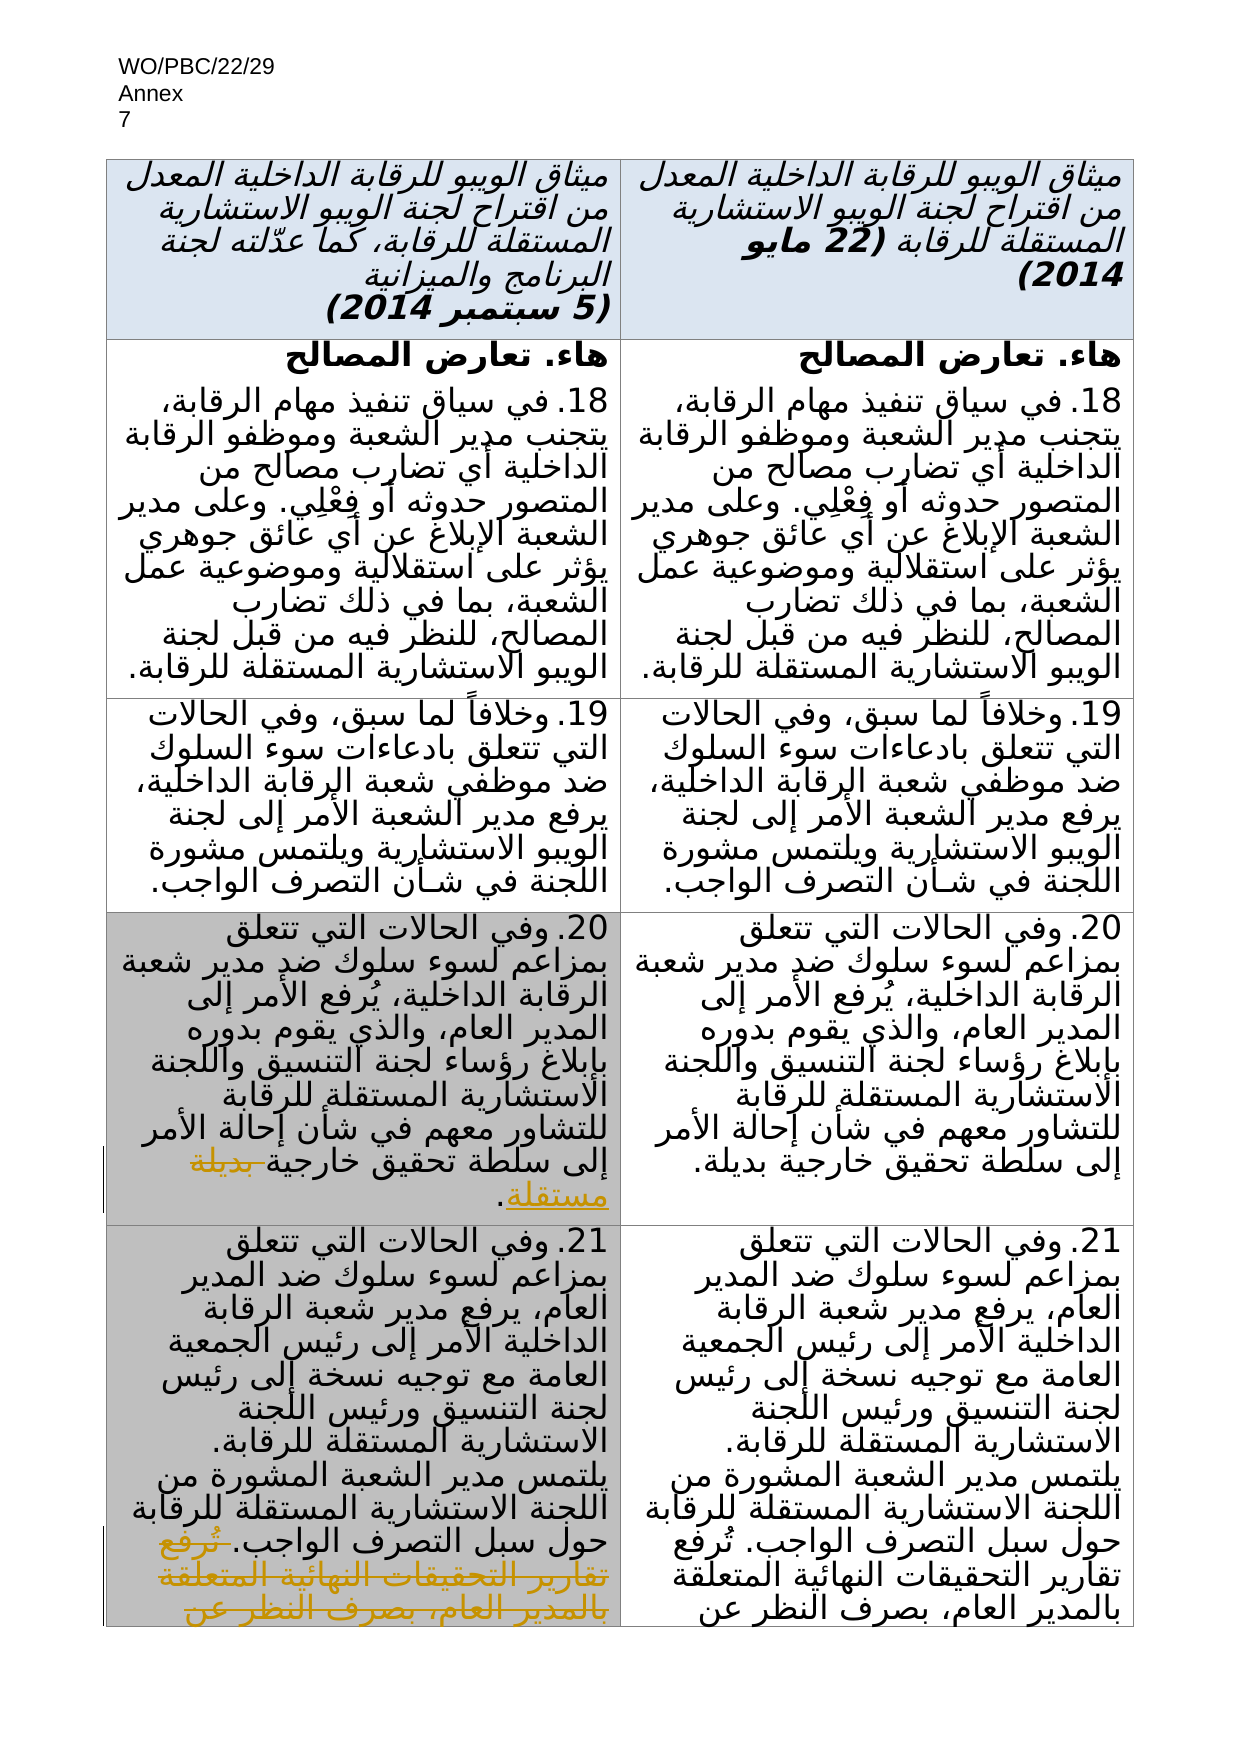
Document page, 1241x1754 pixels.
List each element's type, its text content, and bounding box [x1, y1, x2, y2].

table_cell 20. وفي الحالات التي تتعلق بمزاعم لسوء سلوك ضد مدير شعبة الرقابة الداخلية، يُرفع الأمر إلى المدير العام، والذي يقوم بدوره بإبلاغ رؤساء لجنة التنسيق واللجنة الاستشارية المستقلة للرقابة للتشاور معهم في شأن إحالة الأمر إلى سلطة تحقيق خارجية. [107, 913, 620, 1225]
table_cell 19. وخلافاً لما سبق، وفي الحالات التي تتعلق بادعاءات سوء السلوك ضد موظفي شعبة الرقابة الداخلية، يرفع مدير الشعبة الأمر إلى لجنة الويبو الاستشارية ويلتمس مشورة اللجنة في شـأن التصرف الواجب. [621, 699, 1133, 912]
table_cell 20. وفي الحالات التي تتعلق بمزاعم لسوء سلوك ضد مدير شعبة الرقابة الداخلية، يُرفع الأمر إلى المدير العام، والذي يقوم بدوره بإبلاغ رؤساء لجنة التنسيق واللجنة الاستشارية المستقلة للرقابة للتشاور معهم في شأن إحالة الأمر إلى سلطة تحقيق خارجية بديلة. [621, 913, 1133, 1225]
table_cell 19. وخلافاً لما سبق، وفي الحالات التي تتعلق بادعاءات سوء السلوك ضد موظفي شعبة الرقابة الداخلية، يرفع مدير الشعبة الأمر إلى لجنة الويبو الاستشارية ويلتمس مشورة اللجنة في شـأن التصرف الواجب. [107, 699, 620, 912]
table_header ميثاق الويبو للرقابة الداخلية المعدل من اقتراح لجنة الويبو الاستشارية المستقلة للرقابة (22 مايو 2014) [621, 160, 1133, 339]
table_cell هاء. تعارض المصالح 18. في سياق تنفيذ مهام الرقابة، يتجنب مدير الشعبة وموظفو الرقابة الداخلية أي تضارب مصالح من المتصور حدوثه أو فِعْلِي. وعلى مدير الشعبة الإبلاغ عن أي عائق جوهري يؤثر على استقلالية وموضوعية عمل الشعبة، بما في ذلك تضارب المصالح، للنظر فيه من قبل لجنة الويبو الاستشارية المستقلة للرقابة. [107, 340, 620, 698]
table_header ميثاق الويبو للرقابة الداخلية المعدل من اقتراح لجنة الويبو الاستشارية المستقلة للرقابة، كما عدّلته لجنة البرنامج والميزانية (5 سبتمبر 2014) [107, 160, 620, 339]
table_cell هاء. تعارض المصالح 18. في سياق تنفيذ مهام الرقابة، يتجنب مدير الشعبة وموظفو الرقابة الداخلية أي تضارب مصالح من المتصور حدوثه أو فِعْلِي. وعلى مدير الشعبة الإبلاغ عن أي عائق جوهري يؤثر على استقلالية وموضوعية عمل الشعبة، بما في ذلك تضارب المصالح، للنظر فيه من قبل لجنة الويبو الاستشارية المستقلة للرقابة. [621, 340, 1133, 698]
